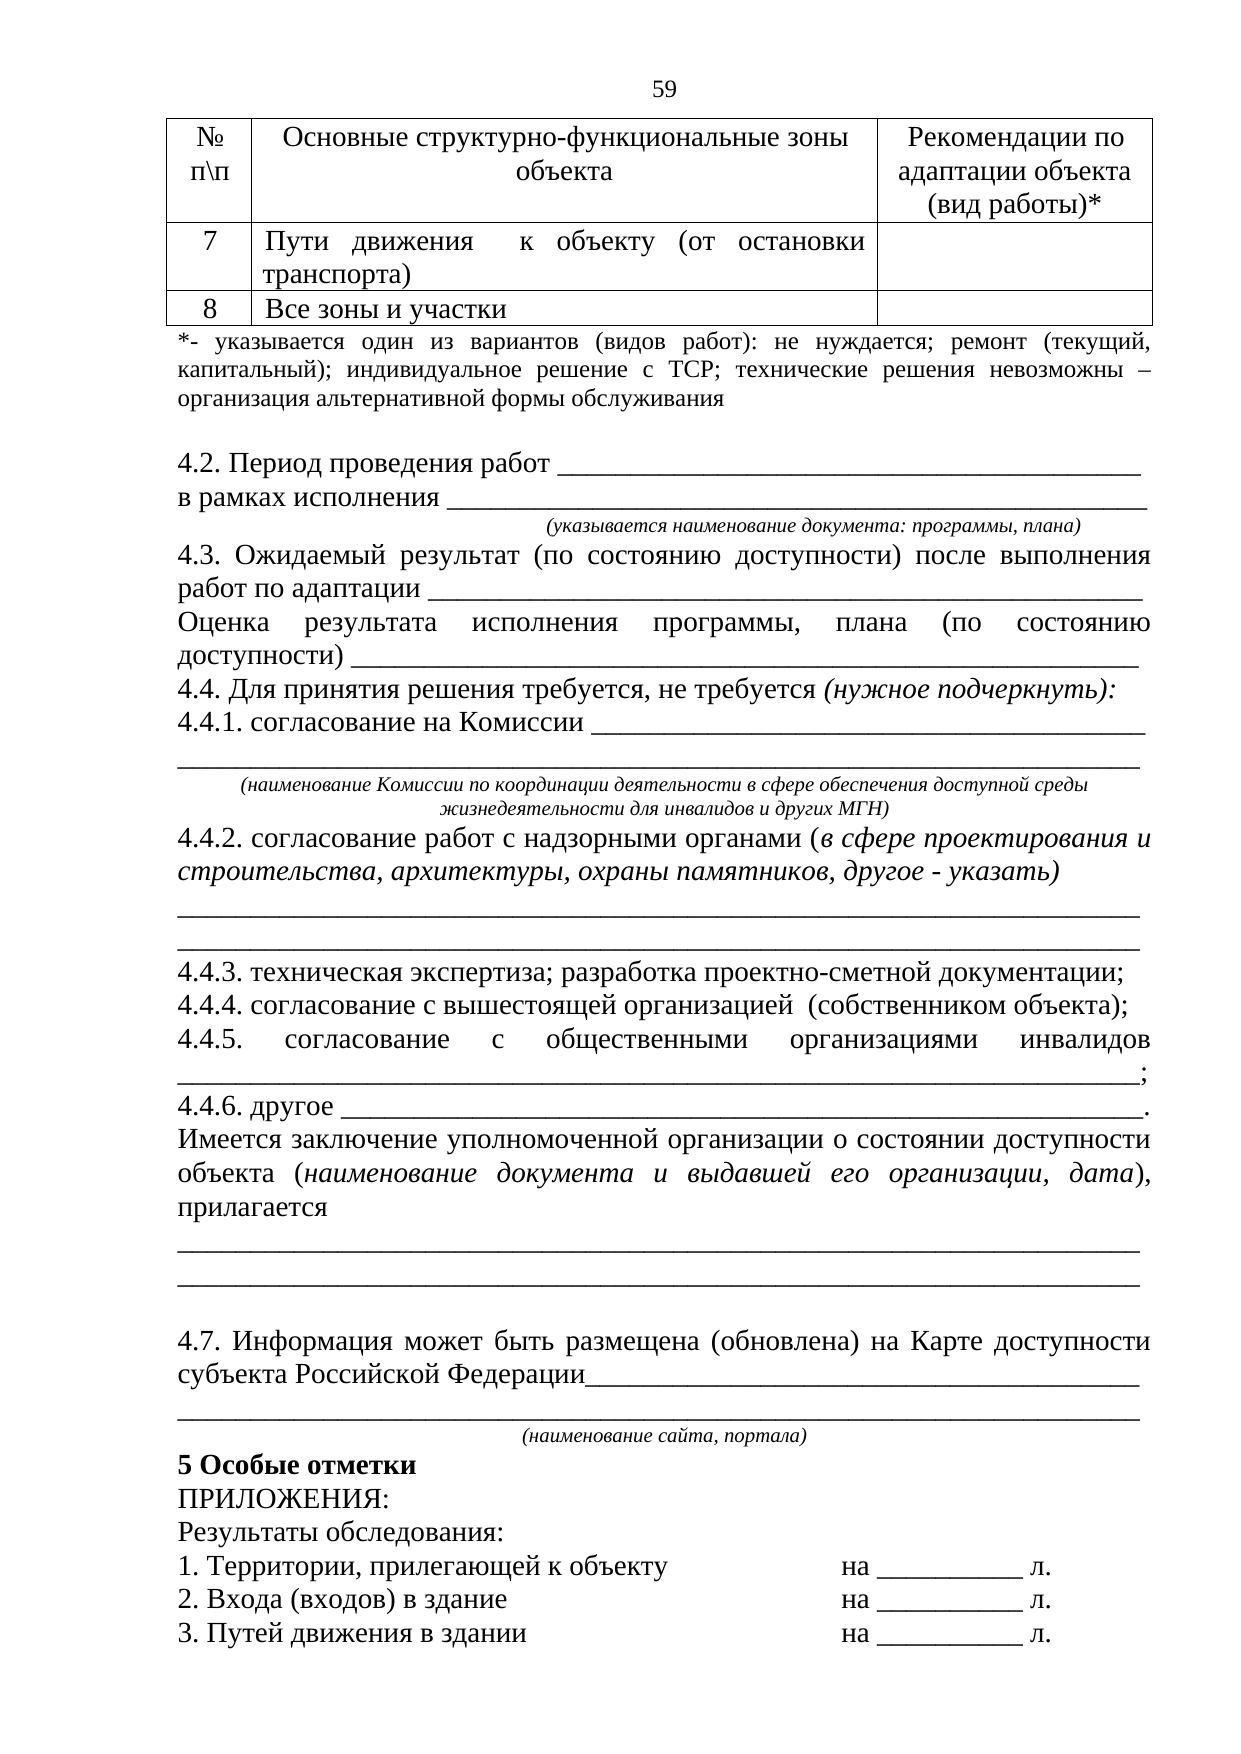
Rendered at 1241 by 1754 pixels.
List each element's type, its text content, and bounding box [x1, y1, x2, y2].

table_cell Все зоны и участки [252, 291, 877, 325]
text (наименование сайта, портала) [177, 1423, 1152, 1447]
table_cell [878, 291, 1152, 325]
text ____________________________________________________________________________________________________________________________________ [177, 1222, 1152, 1289]
text 4.4.5. согласование с общественными организациями инвалидов __________________________________________________________________; [177, 1021, 1152, 1088]
table_cell 7 [167, 223, 251, 290]
table_cell 8 [167, 291, 251, 325]
text 4.4.2. согласование работ с надзорными органами (в сфере проектирования и строительства, архитектуры, охраны памятников, другое - указать) [177, 820, 1152, 887]
table_header Основные структурно-функциональные зоны объекта [252, 119, 877, 222]
text Результаты обследования: [177, 1514, 1152, 1548]
text Имеется заключение уполномоченной организации о состоянии доступности объекта (наименование документа и выдавшей его организации, дата), прилагается [177, 1122, 1152, 1222]
text 4.7. Информация может быть размещена (обновлена) на Карте доступности субъекта Российской Федерации______________________________________ [177, 1323, 1152, 1390]
text ПРИЛОЖЕНИЯ: [177, 1481, 1152, 1514]
table_cell [878, 223, 1152, 290]
text 4.4.3. техническая экспертиза; разработка проектно-сметной документации; [177, 954, 1152, 987]
text 4.4.4. согласование с вышестоящей организацией (собственником объекта); [177, 987, 1152, 1021]
text 1. Территории, прилегающей к объекту на __________ л. [177, 1548, 1152, 1582]
text __________________________________________________________________ [177, 738, 1152, 772]
text в рамках исполнения ________________________________________________ [177, 479, 1152, 513]
text (наименование Комиссии по координации деятельности в сфере обеспечения доступной среды жизнедеятельности для инвалидов и других МГН) [177, 772, 1152, 820]
text *- указывается один из вариантов (видов работ): не нуждается; ремонт (текущий, капитальный); индивидуальное решение с ТСР; технические решения невозможны – организация альтернативной формы обслуживания [177, 326, 1152, 412]
table_header Рекомендации по адаптации объекта (вид работы)* [878, 119, 1152, 222]
text 2. Входа (входов) в здание на __________ л. [177, 1582, 1152, 1615]
text 4.4. Для принятия решения требуется, не требуется (нужное подчеркнуть): [177, 671, 1152, 704]
text 4.2. Период проведения работ ________________________________________ [177, 446, 1152, 479]
text 5 Особые отметки [177, 1447, 1152, 1481]
text __________________________________________________________________ [177, 1390, 1152, 1423]
text (указывается наименование документа: программы, плана) [177, 513, 1152, 537]
table_header № п\п [167, 119, 251, 222]
text 3. Путей движения в здании на __________ л. [177, 1615, 1152, 1649]
text ____________________________________________________________________________________________________________________________________ [177, 887, 1152, 954]
text 4.4.1. согласование на Комиссии ______________________________________ [177, 704, 1152, 738]
text 4.3. Ожидаемый результат (по состоянию доступности) после выполнения работ по адаптации _________________________________________________ [177, 537, 1152, 604]
text Оценка результата исполнения программы, плана (по состоянию доступности) ______________________________________________________ [177, 604, 1152, 671]
text 4.4.6. другое _______________________________________________________. [177, 1088, 1152, 1122]
table_cell Пути движения к объекту (от остановки транспорта) [252, 223, 877, 290]
